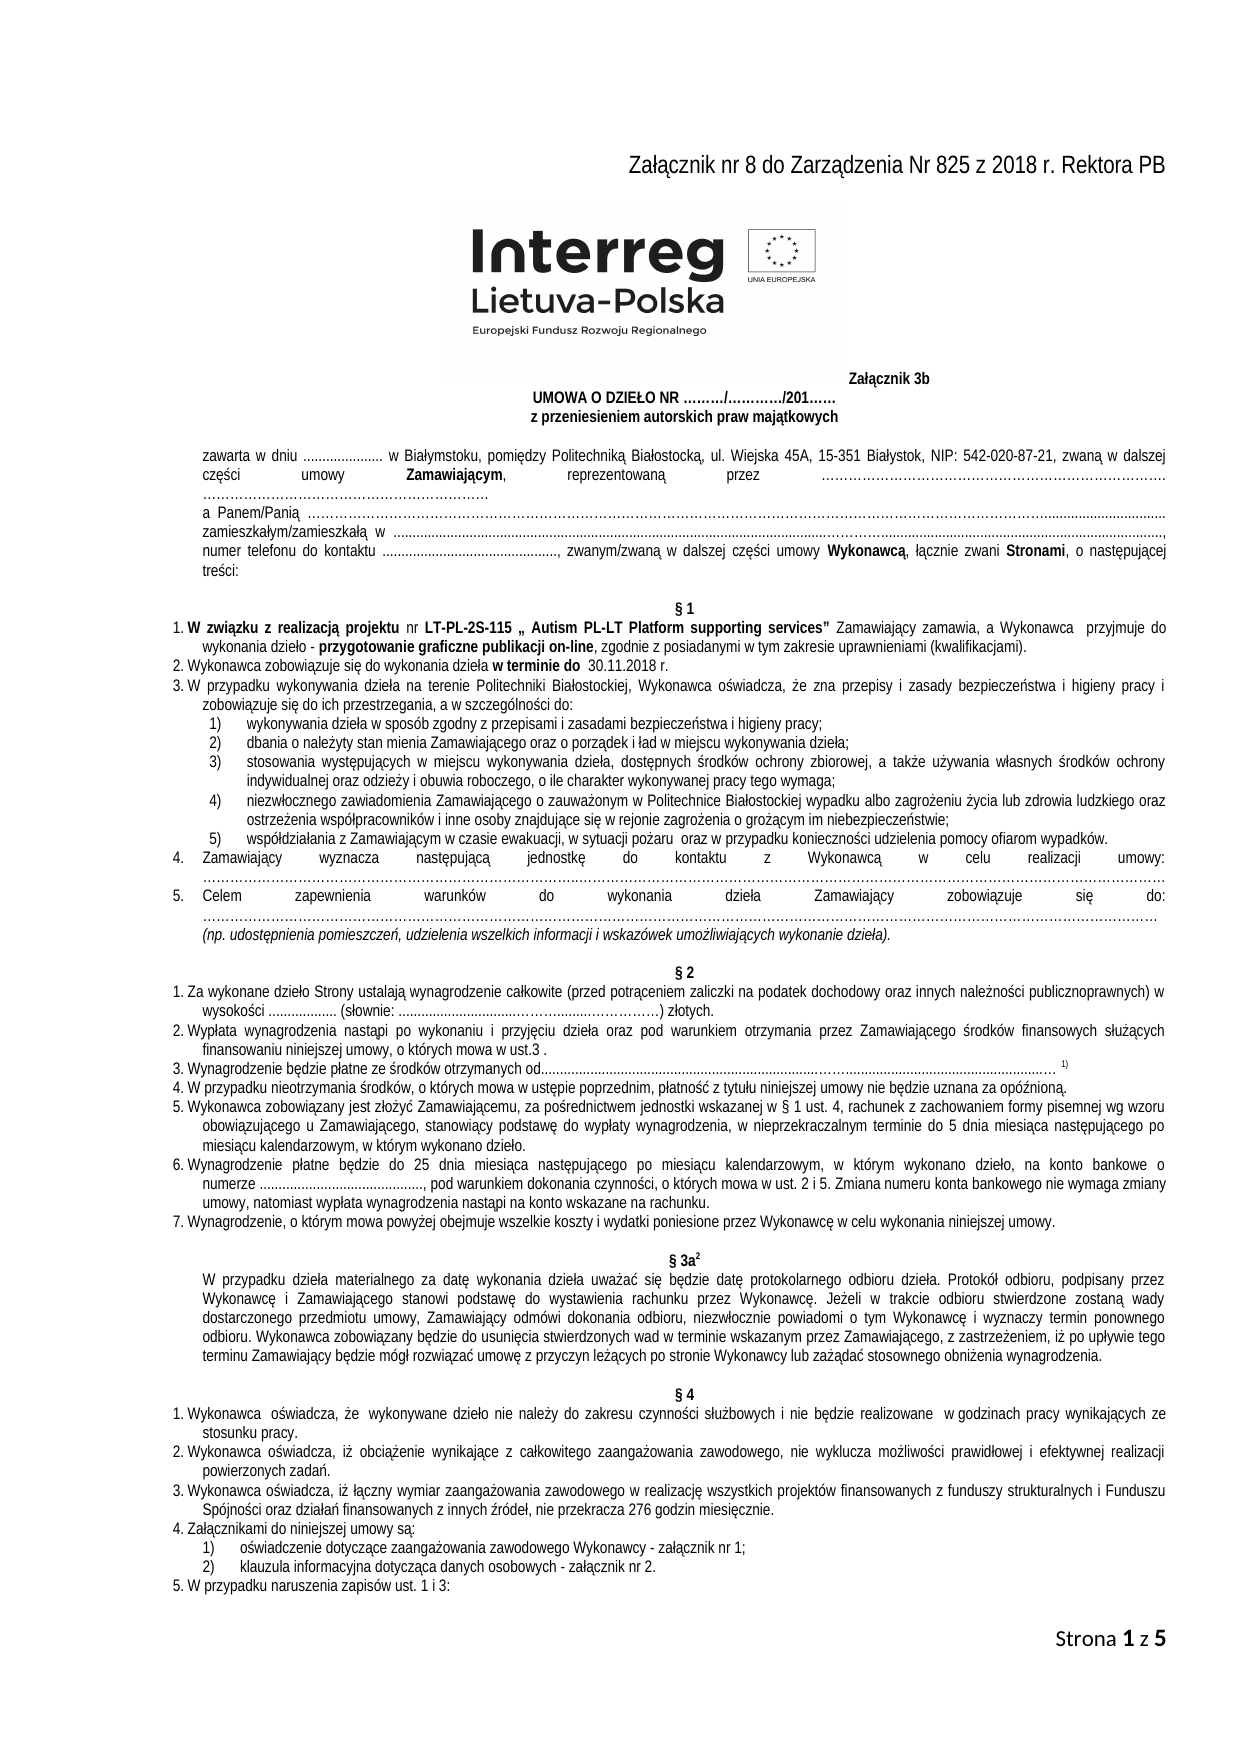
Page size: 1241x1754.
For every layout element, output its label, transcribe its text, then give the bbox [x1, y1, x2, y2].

list współdziałania z Zamawiającym w czasie ewakuacji, w sytuacji pożaru oraz w przypadku konieczności udzielenia pomocy ofiarom wypadków. [209, 829, 1167, 848]
text Załącznik nr 8 do Zarządzenia Nr 825 z 2018 r. Rektora PB [202, 150, 1167, 179]
list wykonywania dzieła w sposób zgodny z przepisami i zasadami bezpieczeństwa i higieny pracy; [209, 714, 1167, 733]
list oświadczenie dotyczące zaangażowania zawodowego Wykonawcy - załącznik nr 1; [202, 1538, 1167, 1557]
list Wykonawca zobowiązuje się do wykonania dzieła w terminie do 30.11.2018 r. [173, 656, 1167, 675]
list Wykonawca oświadcza, że wykonywane dzieło nie należy do zakresu czynności służbowych i nie będzie realizowane w godzinach pracy wynikających ze stosunku pracy. [173, 1404, 1167, 1442]
text § 2 [202, 963, 1167, 982]
list Załącznikami do niniejszej umowy są: [173, 1519, 1167, 1538]
list Celem zapewnienia warunków do wykonania dzieła Zamawiający zobowiązuje się do: ………………………………………………………………………………………………………………………………………………………………………………………… (np. udostępnienia pomieszczeń, udzielenia wszelkich informacji i wskazówek umożliwiających wykonanie dzieła). [173, 886, 1167, 944]
text UMOWA O DZIEŁO NR ………/…………/201…… [202, 388, 1167, 407]
list W związku z realizacją projektu nr LT-PL-2S-115 „ Autism PL-LT Platform supporting services” Zamawiający zamawia, a Wykonawca przyjmuje do wykonania dzieło - przygotowanie graficzne publikacji on-line, zgodnie z posiadanymi w tym zakresie uprawnieniami (kwalifikacjami). [173, 618, 1167, 656]
list Wykonawca zobowiązany jest złożyć Zamawiającemu, za pośrednictwem jednostki wskazanej w § 1 ust. 4, rachunek z zachowaniem formy pisemnej wg wzoru obowiązującego u Zamawiającego, stanowiący podstawę do wypłaty wynagrodzenia, w nieprzekraczalnym terminie do 5 dnia miesiąca następującego po miesiącu kalendarzowym, w którym wykonano dzieło. [173, 1097, 1167, 1154]
list Wynagrodzenie będzie płatne ze środków otrzymanych od.........................................................................……....................................................… 1) [173, 1059, 1167, 1078]
list Zamawiający wyznacza następującą jednostkę do kontaktu z Wykonawcą w celu realizacji umowy: ………………………………………………………………………..………………………………………………………………………………………………………………… [173, 848, 1167, 886]
list Wypłata wynagrodzenia nastąpi po wykonaniu i przyjęciu dzieła oraz pod warunkiem otrzymania przez Zamawiającego środków finansowych służących finansowaniu niniejszej umowy, o których mowa w ust.3 . [173, 1020, 1167, 1059]
list Wykonawca oświadcza, iż obciążenie wynikające z całkowitego zaangażowania zawodowego, nie wyklucza możliwości prawidłowej i efektywnej realizacji powierzonych zadań. [173, 1442, 1167, 1480]
text § 3a2 [202, 1250, 1167, 1269]
text § 4 [202, 1384, 1167, 1404]
list W przypadku naruszenia zapisów ust. 1 i 3: [173, 1576, 1167, 1595]
list Wynagrodzenie, o którym mowa powyżej obejmuje wszelkie koszty i wydatki poniesione przez Wykonawcę w celu wykonania niniejszej umowy. [173, 1212, 1167, 1231]
text z przeniesieniem autorskich praw majątkowych [202, 407, 1167, 426]
list dbania o należyty stan mienia Zamawiającego oraz o porządek i ład w miejscu wykonywania dzieła; [209, 733, 1167, 752]
text § 1 [202, 599, 1167, 618]
list W przypadku nieotrzymania środków, o których mowa w ustępie poprzednim, płatność z tytułu niniejszej umowy nie będzie uznana za opóźnioną. [173, 1078, 1167, 1097]
list klauzula informacyjna dotycząca danych osobowych - załącznik nr 2. [202, 1557, 1167, 1576]
text W przypadku dzieła materialnego za datę wykonania dzieła uważać się będzie datę protokolarnego odbioru dzieła. Protokół odbioru, podpisany przez Wykonawcę i Zamawiającego stanowi podstawę do wystawienia rachunku przez Wykonawcę. Jeżeli w trakcie odbioru stwierdzone zostaną wady dostarczonego przedmiotu umowy, Zamawiający odmówi dokonania odbioru, niezwłocznie powiadomi o tym Wykonawcę i wyznaczy termin ponownego odbioru. Wykonawca zobowiązany będzie do usunięcia stwierdzonych wad w terminie wskazanym przez Zamawiającego, z zastrzeżeniem, iż po upływie tego terminu Zamawiający będzie mógł rozwiązać umowę z przyczyn leżących po stronie Wykonawcy lub zażądać stosownego obniżenia wynagrodzenia. [202, 1269, 1167, 1365]
list W przypadku wykonywania dzieła na terenie Politechniki Białostockiej, Wykonawca oświadcza, że zna przepisy i zasady bezpieczeństwa i higieny pracy i zobowiązuje się do ich przestrzegania, a w szczególności do: [173, 675, 1167, 714]
list niezwłocznego zawiadomienia Zamawiającego o zauważonym w Politechnice Białostockiej wypadku albo zagrożeniu życia lub zdrowia ludzkiego oraz ostrzeżenia współpracowników i inne osoby znajdujące się w rejonie zagrożenia o grożącym im niebezpieczeństwie; [209, 790, 1167, 829]
list Za wykonane dzieło Strony ustalają wynagrodzenie całkowite (przed potrąceniem zaliczki na podatek dochodowy oraz innych należności publicznoprawnych) w wysokości .................. (słownie: ...............................……….........……………) złotych. [173, 982, 1167, 1020]
list stosowania występujących w miejscu wykonywania dzieła, dostępnych środków ochrony zbiorowej, a także używania własnych środków ochrony indywidualnej oraz odzieży i obuwia roboczego, o ile charakter wykonywanej pracy tego wymaga; [209, 752, 1167, 790]
list Wynagrodzenie płatne będzie do 25 dnia miesiąca następującego po miesiącu kalendarzowym, w którym wykonano dzieło, na konto bankowe o numerze ..........................................., pod warunkiem dokonania czynności, o których mowa w ust. 2 i 5. Zmiana numeru konta bankowego nie wymaga zmiany umowy, natomiast wypłata wynagrodzenia nastąpi na konto wskazane na rachunku. [173, 1154, 1167, 1212]
picture [439, 197, 849, 385]
list Wykonawca oświadcza, iż łączny wymiar zaangażowania zawodowego w realizację wszystkich projektów finansowanych z funduszy strukturalnych i Funduszu Spójności oraz działań finansowanych z innych źródeł, nie przekracza 276 godzin miesięcznie. [173, 1480, 1167, 1519]
text zawarta w dniu ..................... w Białymstoku, pomiędzy Politechniką Białostocką, ul. Wiejska 45A, 15-351 Białystok, NIP: 542-020-87-21, zwaną w dalszej części umowy Zamawiającym, reprezentowaną przez ………………………………………………………………….……………………………………………………… a Panem/Panią ………………………………………………………………………………………………………………………………………………................................ zamieszkałym/zamieszkałą w ..................................................................................................................………….........................................................................., numer telefonu do kontaktu .............................................., zwanym/zwaną w dalszej części umowy Wykonawcą, łącznie zwani Stronami, o następującej treści: [202, 445, 1167, 579]
